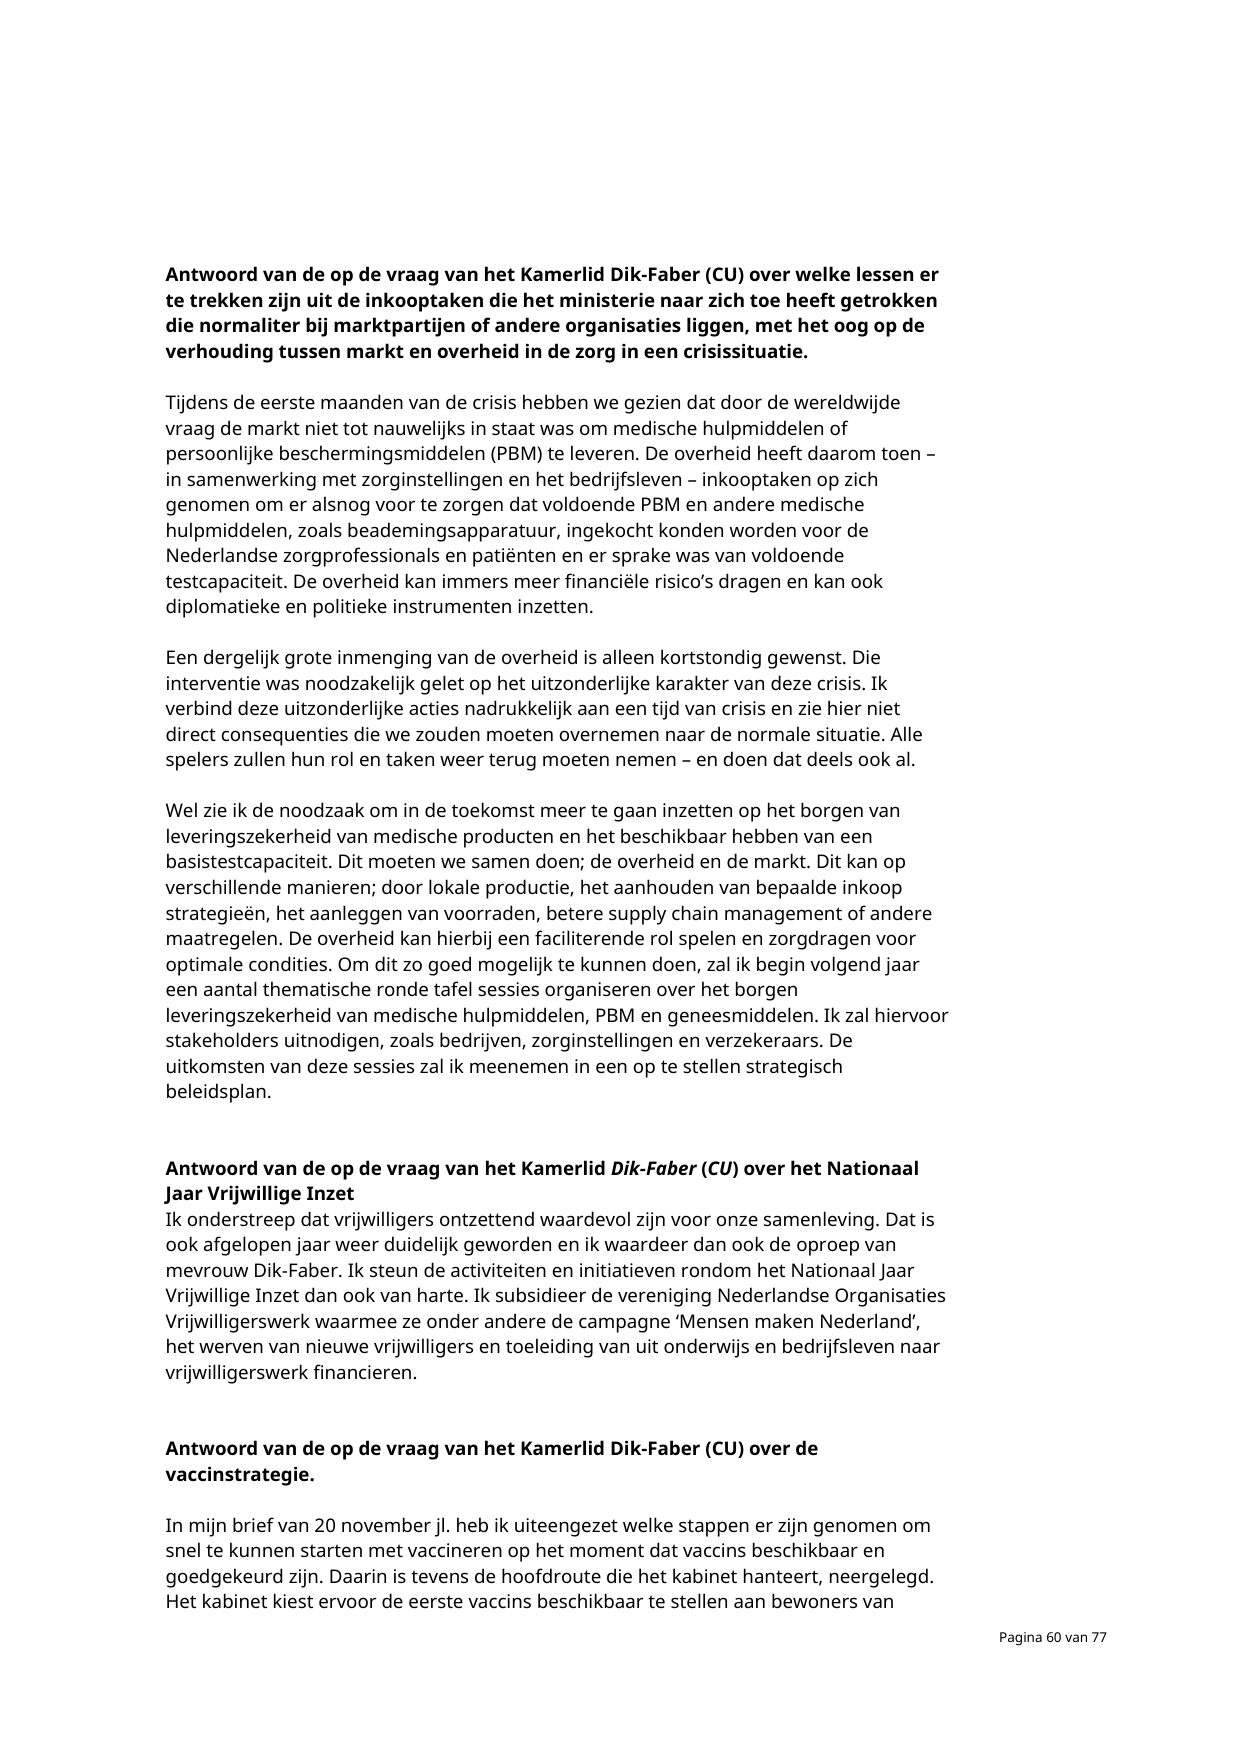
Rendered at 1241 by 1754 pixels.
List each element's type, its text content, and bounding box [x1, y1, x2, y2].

text Een dergelijk grote inmenging van de overheid is alleen kortstondig gewenst. Die interventie was noodzakelijk gelet op het uitzonderlijke karakter van deze crisis. Ik verbind deze uitzonderlijke acties nadrukkelijk aan een tijd van crisis en zie hier niet direct consequenties die we zouden moeten overnemen naar de normale situatie. Alle spelers zullen hun rol en taken weer terug moeten nemen – en doen dat deels ook al. [165, 644, 950, 772]
text Tijdens de eerste maanden van de crisis hebben we gezien dat door de wereldwijde vraag de markt niet tot nauwelijks in staat was om medische hulpmiddelen of persoonlijke beschermingsmiddelen (PBM) te leveren. De overheid heeft daarom toen – in samenwerking met zorginstellingen en het bedrijfsleven – inkooptaken op zich genomen om er alsnog voor te zorgen dat voldoende PBM en andere medische hulpmiddelen, zoals beademingsapparatuur, ingekocht konden worden voor de Nederlandse zorgprofessionals en patiënten en er sprake was van voldoende testcapaciteit. De overheid kan immers meer financiële risico’s dragen en kan ook diplomatieke en politieke instrumenten inzetten. [165, 389, 950, 619]
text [165, 1512, 950, 1614]
text Antwoord van de minister van Volksgezondheid, Welzijn en Sport en de minister voor Medische Zorg en Sport op de vraag van het Kamerlid Dik-Faber (CU) over welke lessen er te trekken zijn uit de inkooptaken die het ministerie naar zich toe heeft getrokken die normaliter bij marktpartijen of andere organisaties liggen, met het oog op de verhouding tussen markt en overheid in de zorg in een crisissituatie. [165, 236, 950, 364]
text Wel zie ik de noodzaak om in de toekomst meer te gaan inzetten op het borgen van leveringszekerheid van medische producten en het beschikbaar hebben van een basistestcapaciteit. Dit moeten we samen doen; de overheid en de markt. Dit kan op verschillende manieren; door lokale productie, het aanhouden van bepaalde inkoop strategieën, het aanleggen van voorraden, betere supply chain management of andere maatregelen. De overheid kan hierbij een faciliterende rol spelen en zorgdragen voor optimale condities. Om dit zo goed mogelijk te kunnen doen, zal ik begin volgend jaar een aantal thematische ronde tafel sessies organiseren over het borgen leveringszekerheid van medische hulpmiddelen, PBM en geneesmiddelen. Ik zal hiervoor stakeholders uitnodigen, zoals bedrijven, zorginstellingen en verzekeraars. De uitkomsten van deze sessies zal ik meenemen in een op te stellen strategisch beleidsplan. [165, 798, 950, 1104]
text Antwoord van de minister van Volksgezondheid, Welzijn en Sport op de vraag van het Kamerlid Dik-Faber (CU) over de vaccinstrategie. [165, 1410, 950, 1487]
text Antwoord van de minister van Volksgezondheid, Welzijn en Sport op de vraag van het Kamerlid Dik-Faber (CU) over het Nationaal Jaar Vrijwillige Inzet Ik onderstreep dat vrijwilligers ontzettend waardevol zijn voor onze samenleving. Dat is ook afgelopen jaar weer duidelijk geworden en ik waardeer dan ook de oproep van mevrouw Dik-Faber. Ik steun de activiteiten en initiatieven rondom het Nationaal Jaar Vrijwillige Inzet dan ook van harte. Ik subsidieer de vereniging Nederlandse Organisaties Vrijwilligerswerk waarmee ze onder andere de campagne ‘Mensen maken Nederland’, het werven van nieuwe vrijwilligers en toeleiding van uit onderwijs en bedrijfsleven naar vrijwilligerswerk financieren. [165, 1129, 950, 1385]
